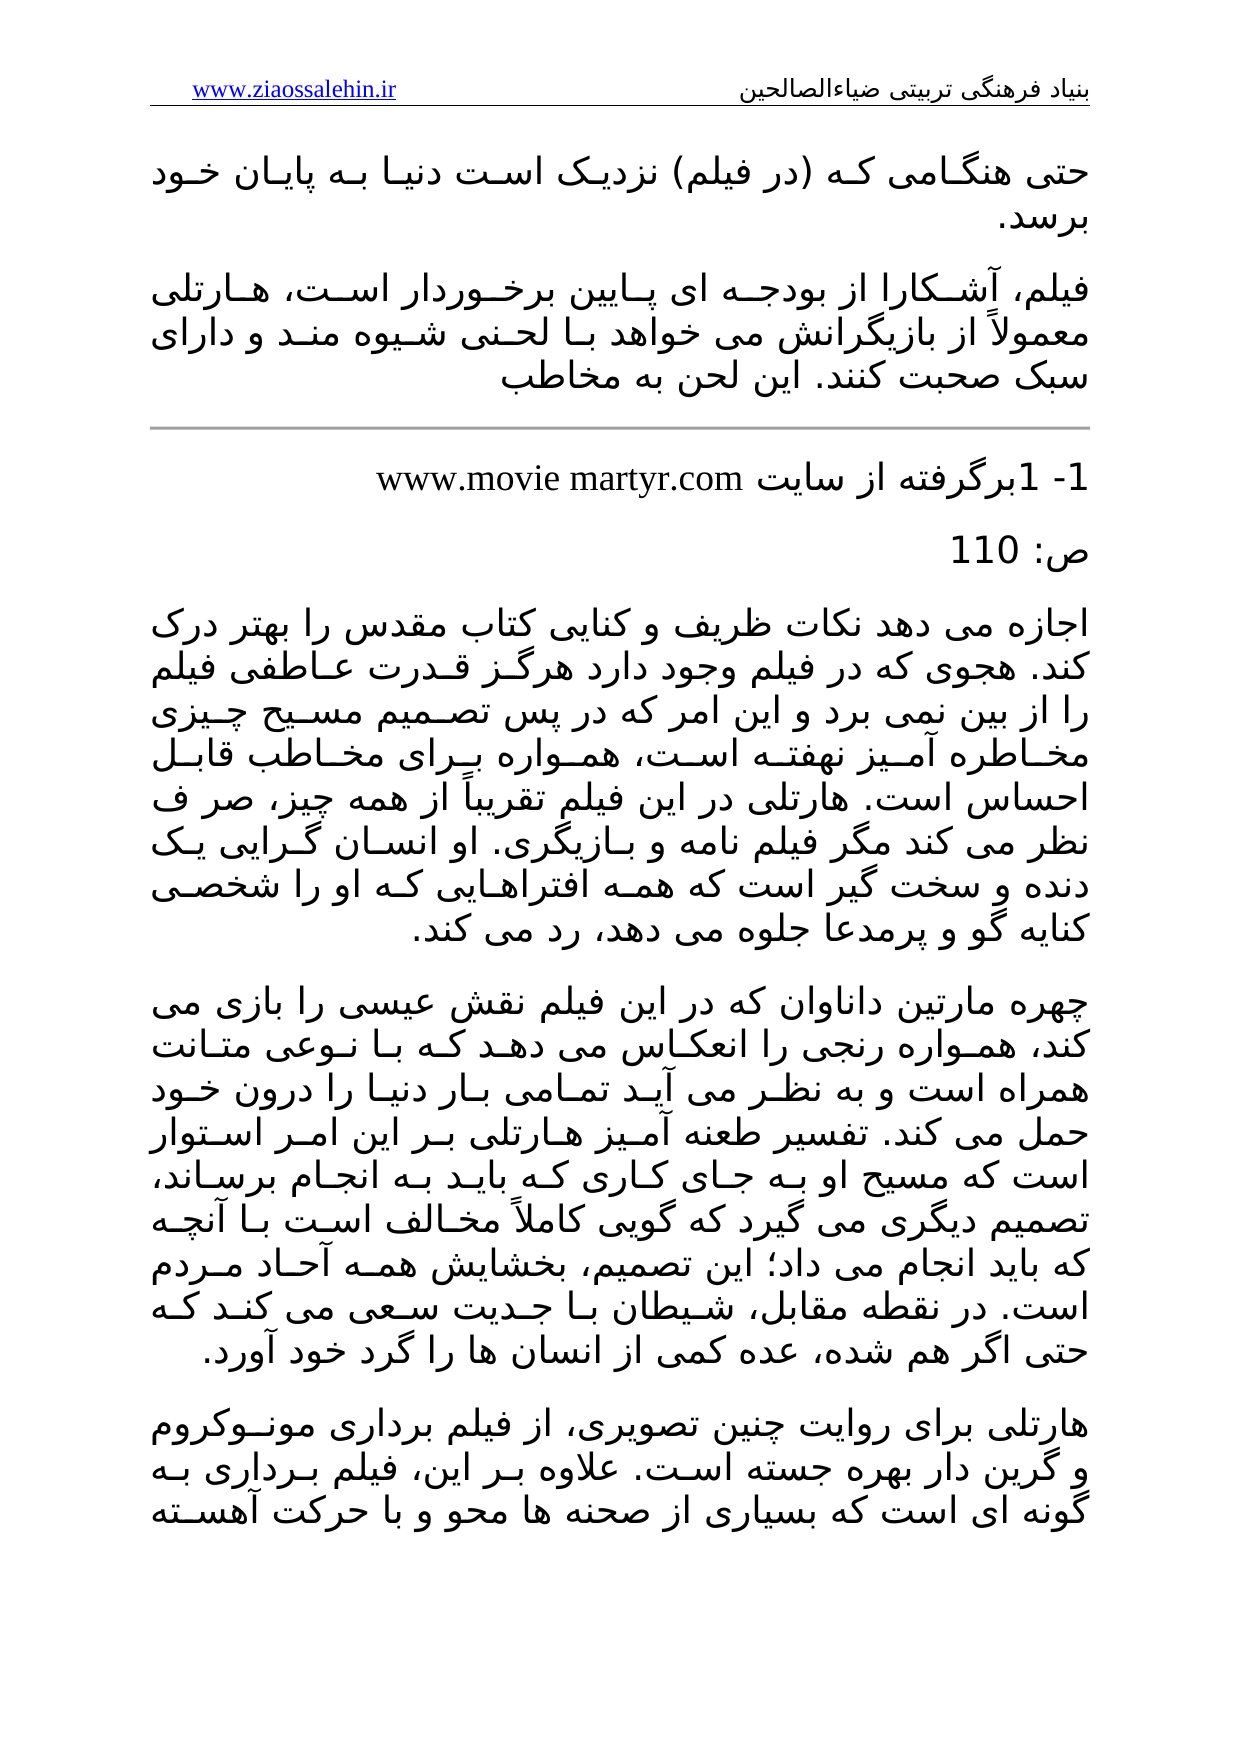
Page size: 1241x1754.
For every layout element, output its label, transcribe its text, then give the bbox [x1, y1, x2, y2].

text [150, 150, 1090, 237]
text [150, 1401, 1090, 1532]
text چهره مارتین داناوان که در این فیلم نقش عیسی را بازی می کند، همواره رنجی را انعکاس می دهد که با نوعی متانت همراه است و به نظر می آید تمامی بار دنیا را درون خود حمل می کند. تفسیر طعنه آمیز هارتلی بر این امر استوار است که مسیح او به جای کاری که باید به انجام برساند، تصمیم دیگری می گیرد که گویی کاملاً مخالف است با آنچه که باید انجام می داد؛ این تصمیم، بخشایش همه آحاد مردم است. در نقطه مقابل، شیطان با جدیت سعی می کند که حتی اگر هم شده، عده کمی از انسان ها را گرد خود آورد. [150, 979, 1090, 1372]
text 1- 1برگرفته از سایت www.movie martyr.com [150, 455, 1090, 499]
text فیلم، آشکارا از بودجه ای پایین برخوردار است، هارتلی معمولاً از بازیگرانش می خواهد با لحنی شیوه مند و دارای سبک صحبت کنند. این لحن به مخاطب [150, 266, 1090, 397]
text ص: 110 [150, 528, 1090, 572]
text اجازه می دهد نکات ظریف و کنایی کتاب مقدس را بهتر درک کند. هجوی که در فیلم وجود دارد هرگز قدرت عاطفی فیلم را از بین نمی برد و این امر که در پس تصمیم مسیح چیزی مخاطره آمیز نهفته است، همواره برای مخاطب قابل احساس است. هارتلی در این فیلم تقریباً از همه چیز، صر ف نظر می کند مگر فیلم نامه و بازیگری. او انسان گرایی یک دنده و سخت گیر است که همه افتراهایی که او را شخصی کنایه گو و پرمدعا جلوه می دهد، رد می کند. [150, 601, 1090, 950]
